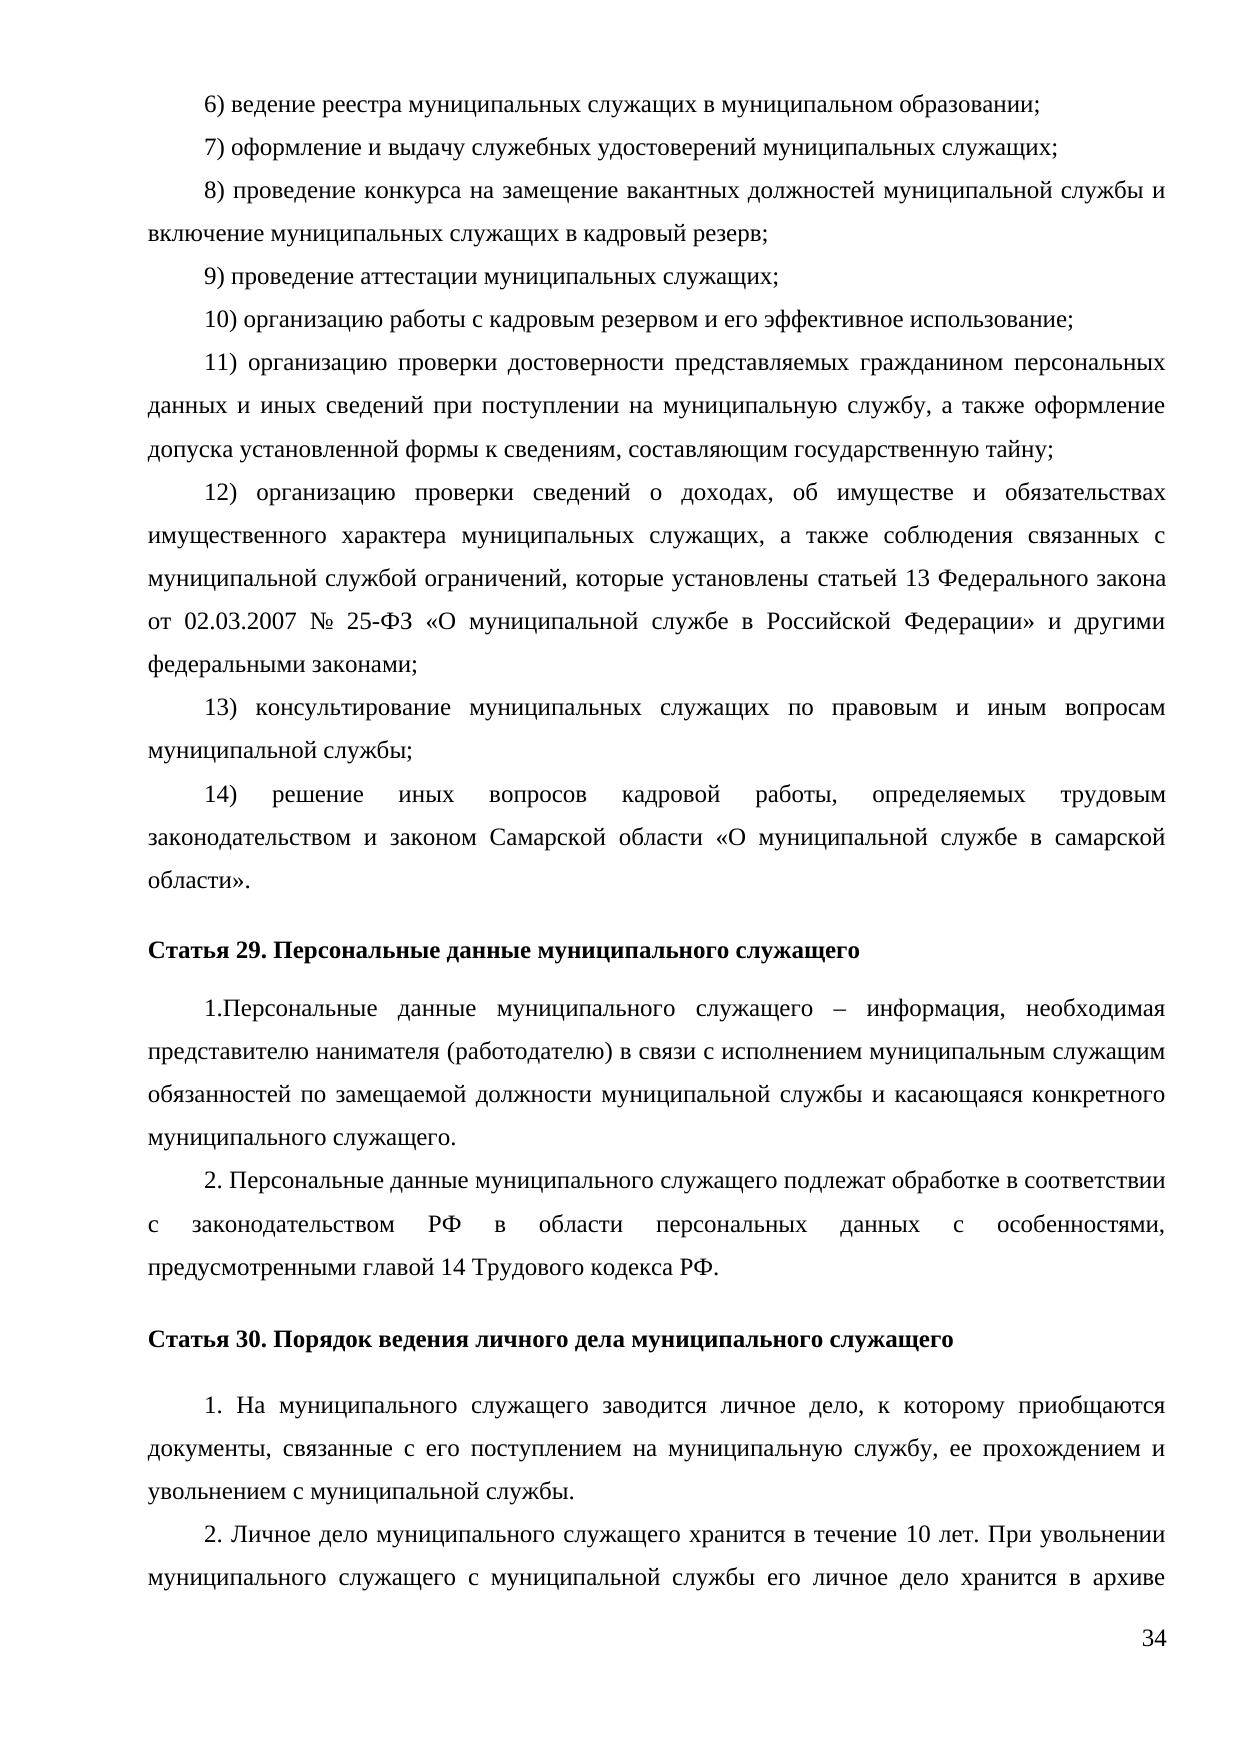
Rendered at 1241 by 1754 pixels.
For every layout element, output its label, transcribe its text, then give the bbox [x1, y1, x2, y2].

text 1.Персональные данные муниципального служащего – информация, необходимая представителю нанимателя (работодателю) в связи с исполнением муниципальным служащим обязанностей по замещаемой должности муниципальной службы и касающаяся конкретного муниципального служащего. [148, 993, 1167, 1151]
text Статья 30. Порядок ведения личного дела муниципального служащего [148, 1324, 1167, 1352]
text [148, 1519, 1167, 1591]
text 9) проведение аттестации муниципальных служащих; [148, 261, 1167, 290]
text 7) оформление и выдачу служебных удостоверений муниципальных служащих; [148, 132, 1167, 161]
text 8) проведение конкурса на замещение вакантных должностей муниципальной службы и включение муниципальных служащих в кадровый резерв; [148, 175, 1167, 247]
text 10) организацию работы с кадровым резервом и его эффективное использование; [148, 304, 1167, 333]
text 14) решение иных вопросов кадровой работы, определяемых трудовым законодательством и законом Самарской области «О муниципальной службе в самарской области». [148, 779, 1167, 894]
text 12) организацию проверки сведений о доходах, об имуществе и обязательствах имущественного характера муниципальных служащих, а также соблюдения связанных с муниципальной службой ограничений, которые установлены статьей 13 Федерального закона от 02.03.2007 № 25-ФЗ «О муниципальной службе в Российской Федерации» и другими федеральными законами; [148, 477, 1167, 678]
text 1. На муниципального служащего заводится личное дело, к которому приобщаются документы, связанные с его поступлением на муниципальную службу, ее прохождением и увольнением с муниципальной службы. [148, 1390, 1167, 1505]
text 6) ведение реестра муниципальных служащих в муниципальном образовании; [148, 89, 1167, 117]
text 13) консультирование муниципальных служащих по правовым и иным вопросам муниципальной службы; [148, 692, 1167, 764]
text 11) организацию проверки достоверности представляемых гражданином персональных данных и иных сведений при поступлении на муниципальную службу, а также оформление допуска установленной формы к сведениям, составляющим государственную тайну; [148, 347, 1167, 462]
text 2. Персональные данные муниципального служащего подлежат обработке в соответствии с законодательством РФ в области персональных данных с особенностями, предусмотренными главой 14 Трудового кодекса РФ. [148, 1166, 1167, 1281]
text Статья 29. Персональные данные муниципального служащего [148, 936, 1167, 964]
